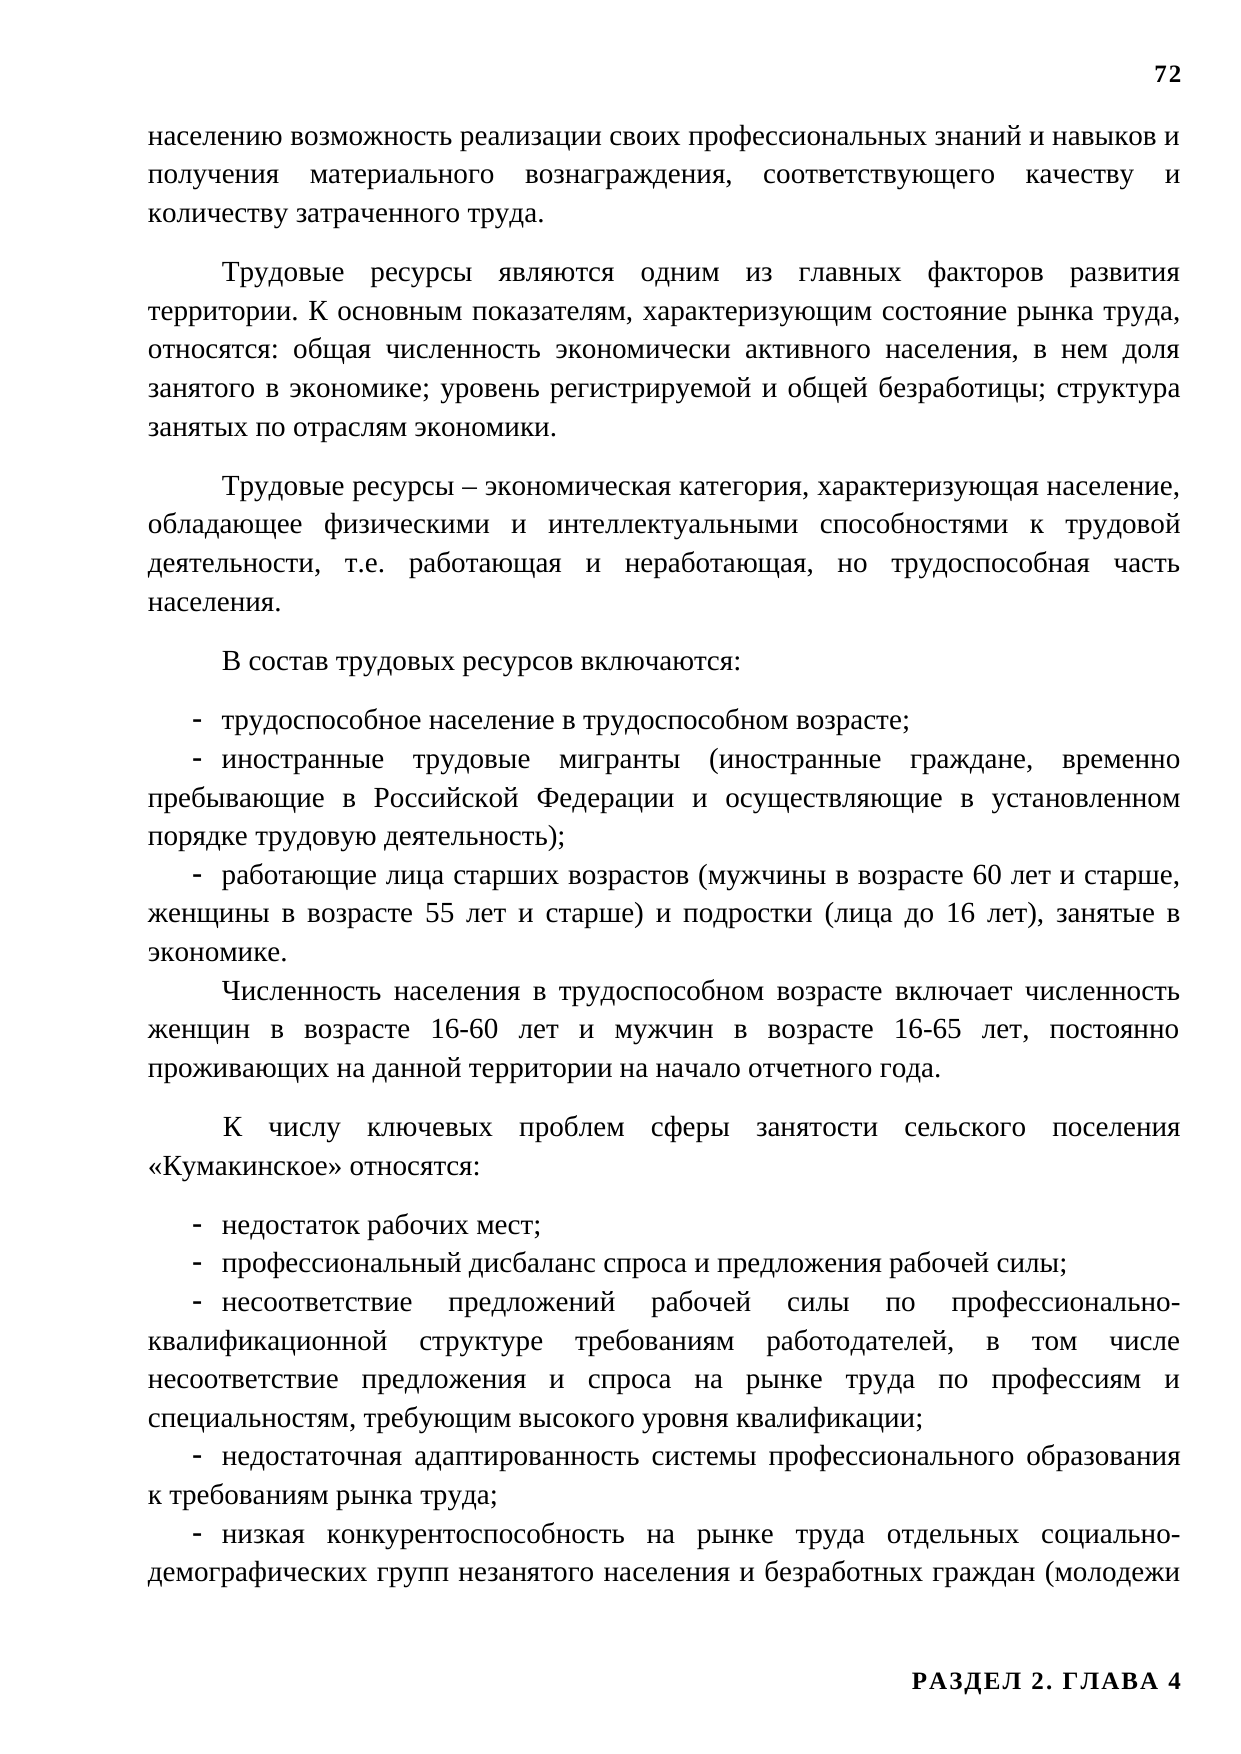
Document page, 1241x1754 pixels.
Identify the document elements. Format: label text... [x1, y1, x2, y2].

text К числу ключевых проблем сферы занятости сельского поселения «Кумакинское» относятся: [148, 1109, 1181, 1181]
text Численность населения в трудоспособном возрасте включает численность женщин в возрасте 16-60 лет и мужчин в возрасте 16-65 лет, постоянно проживающих на данной территории на начало отчетного года. [148, 973, 1181, 1083]
list недостаток рабочих мест; [148, 1207, 1181, 1241]
text Трудовые ресурсы – экономическая категория, характеризующая население, обладающее физическими и интеллектуальными способностями к трудовой деятельности, т.е. работающая и неработающая, но трудоспособная часть населения. [148, 468, 1181, 617]
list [148, 1516, 1181, 1588]
list работающие лица старших возрастов (мужчины в возрасте 60 лет и старше, женщины в возрасте 55 лет и старше) и подростки (лица до 16 лет), занятые в экономике. [148, 857, 1181, 968]
text Трудовые ресурсы являются одним из главных факторов развития территории. К основным показателям, характеризующим состояние рынка труда, относятся: общая численность экономически активного населения, в нем доля занятого в экономике; уровень регистрируемой и общей безработицы; структура занятых по отраслям экономики. [148, 254, 1181, 442]
text В состав трудовых ресурсов включаются: [148, 643, 1181, 677]
list несоответствие предложений рабочей силы по профессионально-квалификационной структуре требованиям работодателей, в том числе несоответствие предложения и спроса на рынке труда по профессиям и специальностям, требующим высокого уровня квалификации; [148, 1284, 1181, 1433]
list профессиональный дисбаланс спроса и предложения рабочей силы; [148, 1246, 1181, 1279]
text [148, 118, 1181, 229]
list недостаточная адаптированность системы профессионального образования к требованиям рынка труда; [148, 1438, 1181, 1511]
list иностранные трудовые мигранты (иностранные граждане, временно пребывающие в Российской Федерации и осуществляющие в установленном порядке трудовую деятельность); [148, 741, 1181, 852]
list трудоспособное население в трудоспособном возрасте; [148, 702, 1181, 736]
